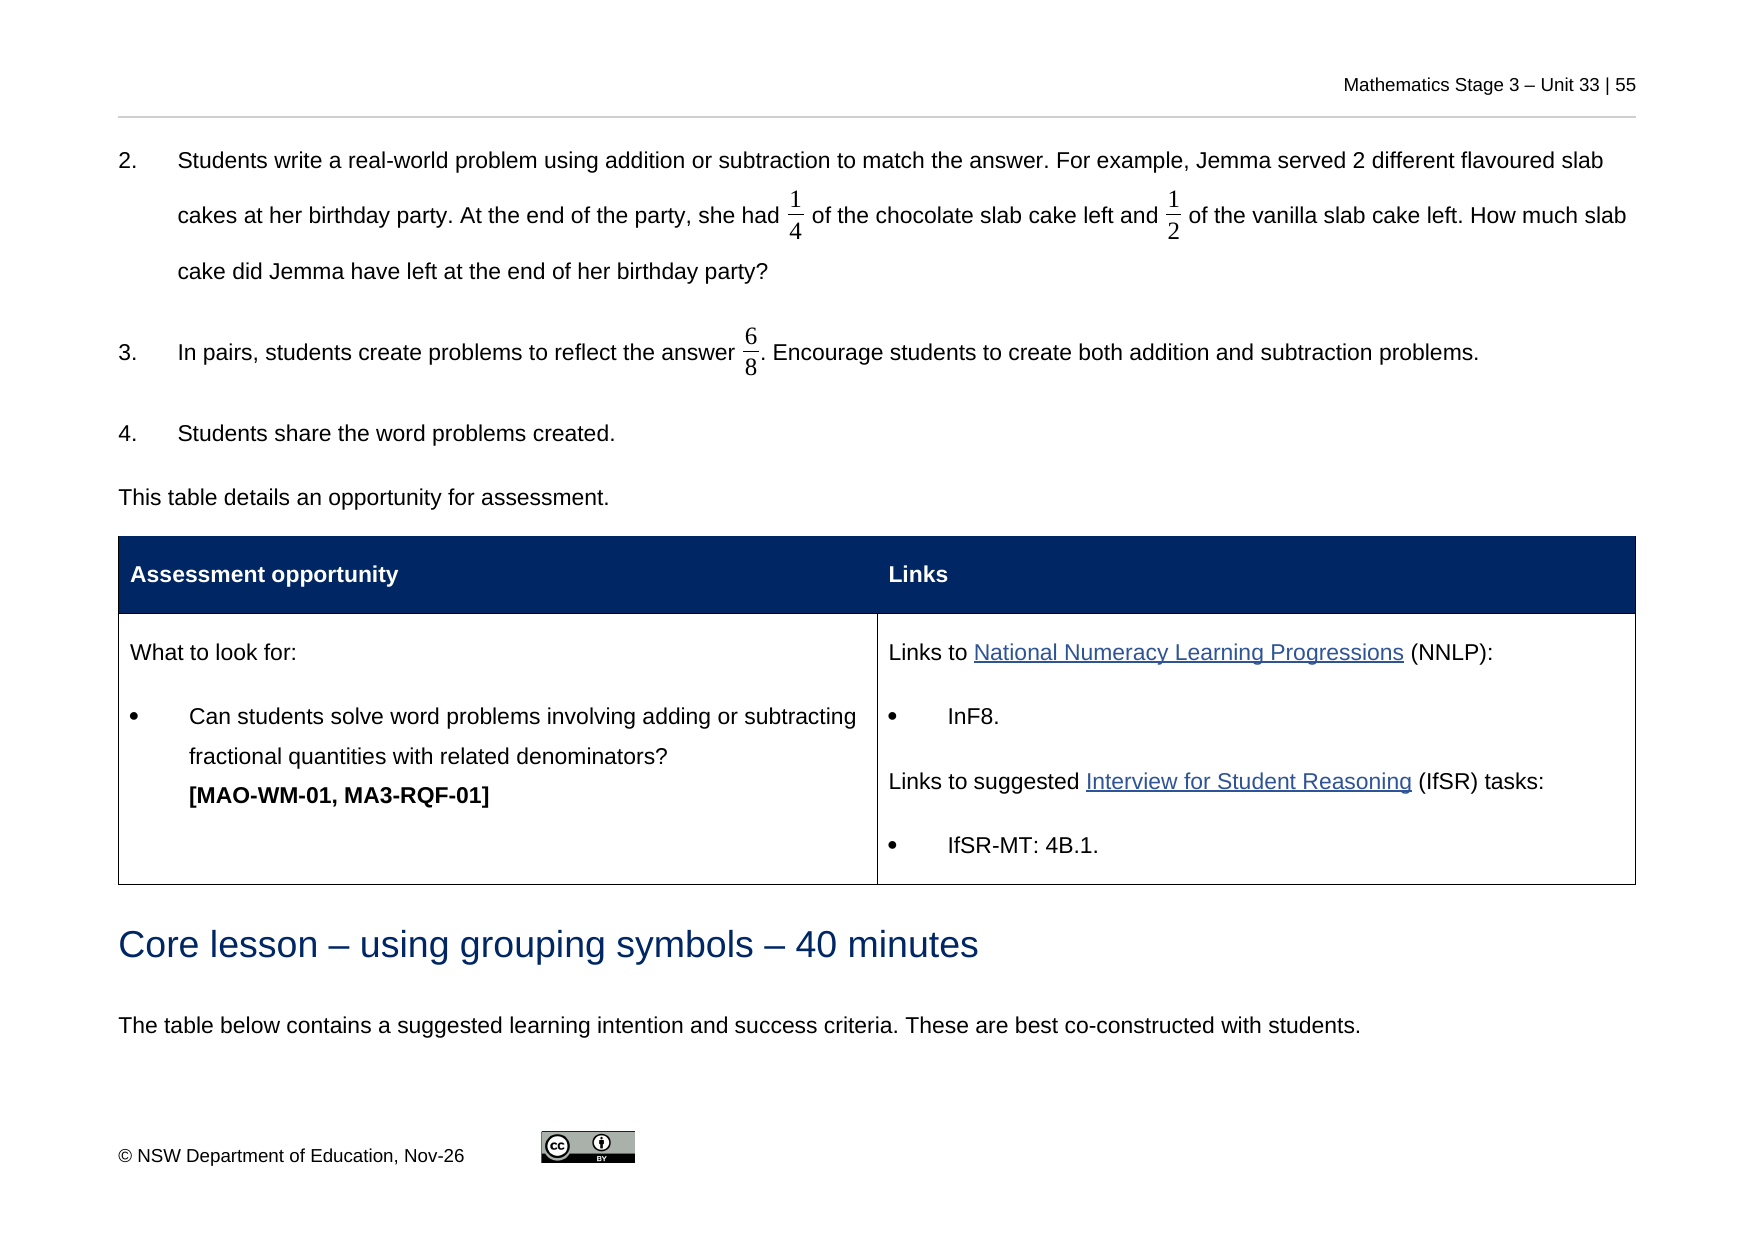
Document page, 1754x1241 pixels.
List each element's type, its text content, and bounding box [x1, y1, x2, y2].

table_header Assessment opportunity [119, 536, 877, 613]
table_header Links [877, 536, 1635, 613]
table_cell What to look for: Can students solve word problems involving adding or subtracting fractional quantities with related denominators? [MAO-WM-01, MA3-RQF-01] [119, 614, 877, 884]
text This table details an opportunity for assessment. [118, 484, 1636, 511]
subtitle Core lesson – using grouping symbols – 40 minutes [118, 922, 1636, 965]
list Students write a real-world problem using addition or subtraction to match the answer. For example, Jemma served 2 different flavoured slab cakes at her birthday party. At the end of the party, she had of the chocolate slab cake left and of the vanilla slab cake left. How much slab cake did Jemma have left at the end of her birthday party? [118, 147, 1636, 284]
table_cell Links to National Numeracy Learning Progressions (NNLP): InF8. Links to suggested Interview for Student Reasoning (IfSR) tasks: IfSR-MT: 4B.1. [878, 614, 1635, 884]
list Students share the word problems created. [118, 420, 1636, 446]
text The table below contains a suggested learning intention and success criteria. These are best co-constructed with students. [118, 1012, 1636, 1038]
list In pairs, students create problems to reflect the answer . Encourage students to create both addition and subtraction problems. [118, 323, 1636, 382]
picture [541, 1131, 635, 1163]
